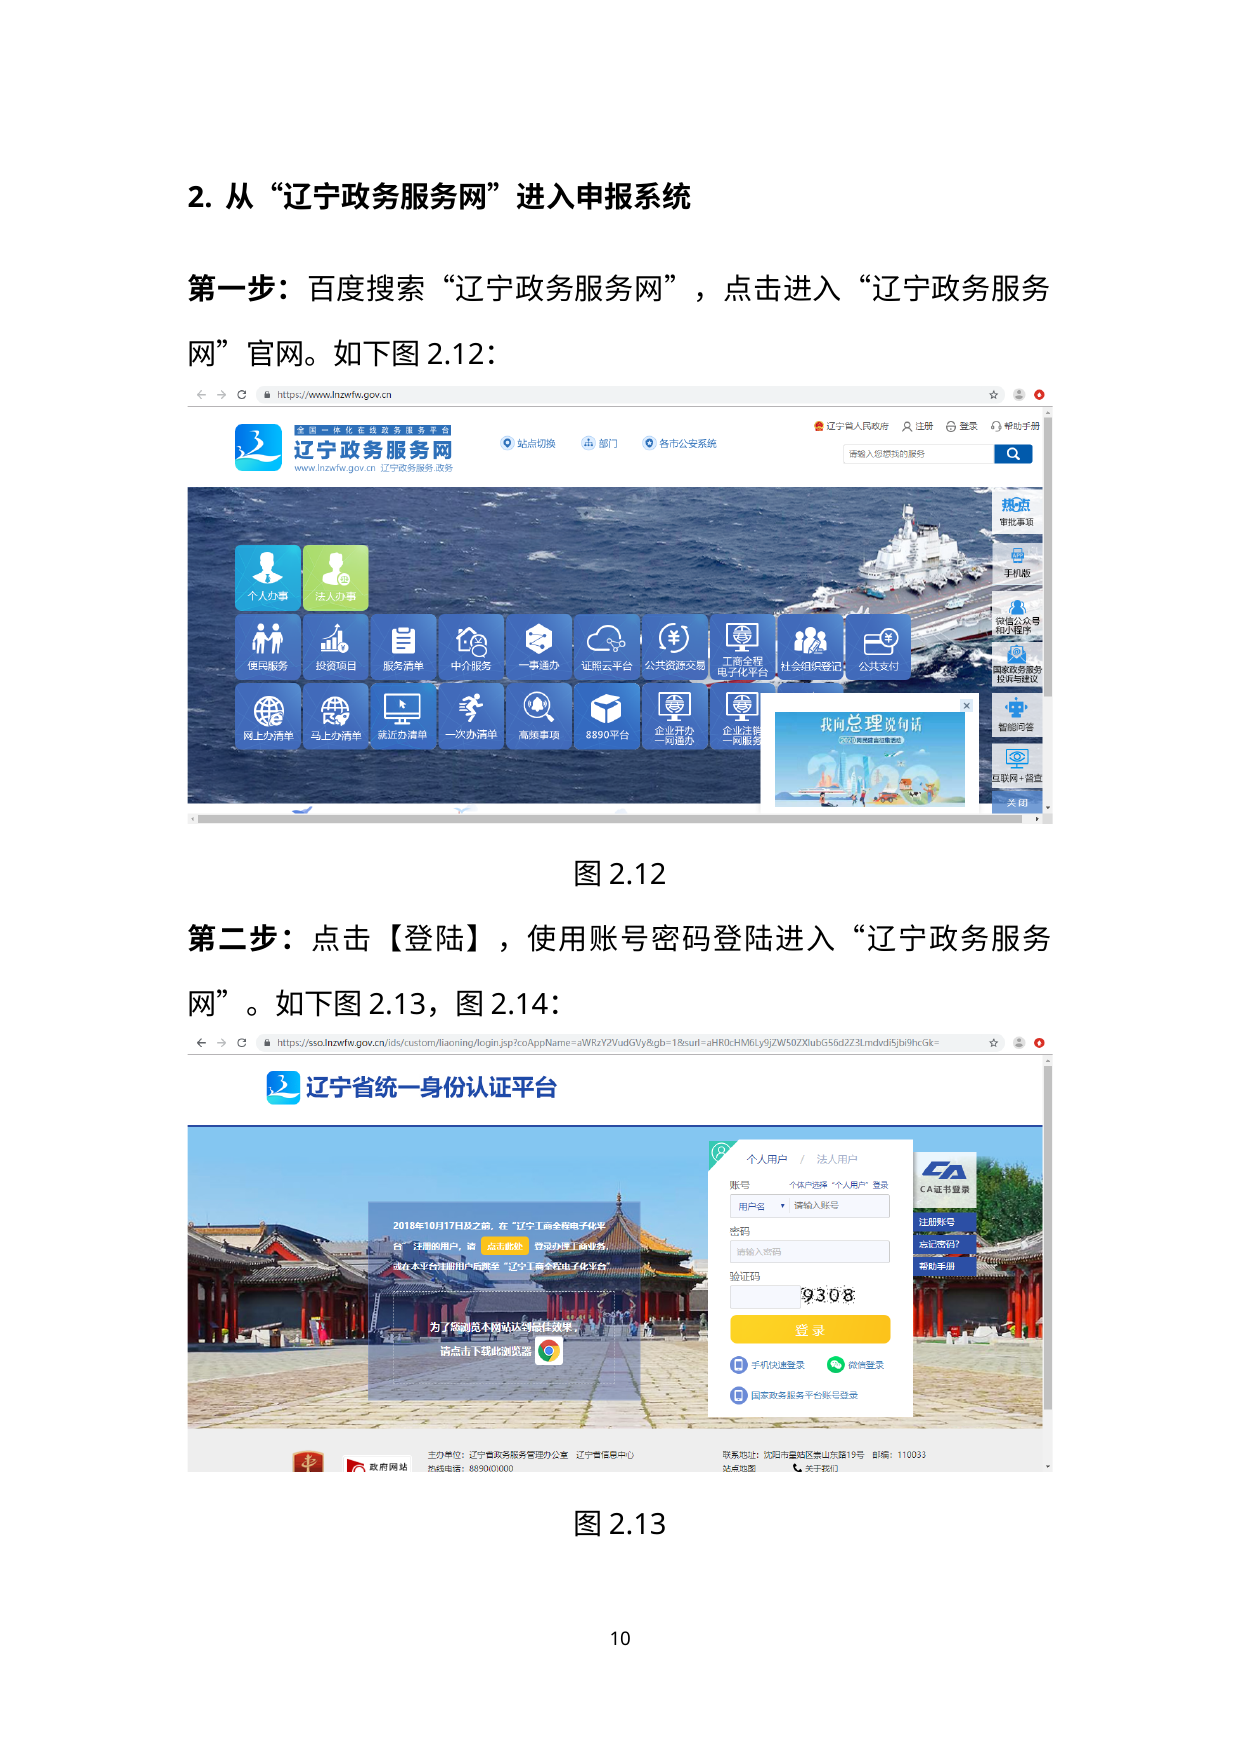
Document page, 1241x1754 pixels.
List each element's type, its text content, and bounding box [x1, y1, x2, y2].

picture [187, 1034, 1053, 1472]
text 图2.12 [187, 839, 1053, 904]
text 第一步：百度搜索“辽宁政务服务网”，点击进入“辽宁政务服务网”官网。如下图2.12： [187, 254, 1053, 384]
subtitle 从“辽宁政务服务网”进入申报系统 [187, 162, 1053, 227]
text 图2.13 [187, 1489, 1053, 1554]
text 第二步：点击【登陆】，使用账号密码登陆进入“辽宁政务服务网”。如下图2.13，图2.14： [187, 904, 1053, 1034]
picture [187, 384, 1053, 824]
